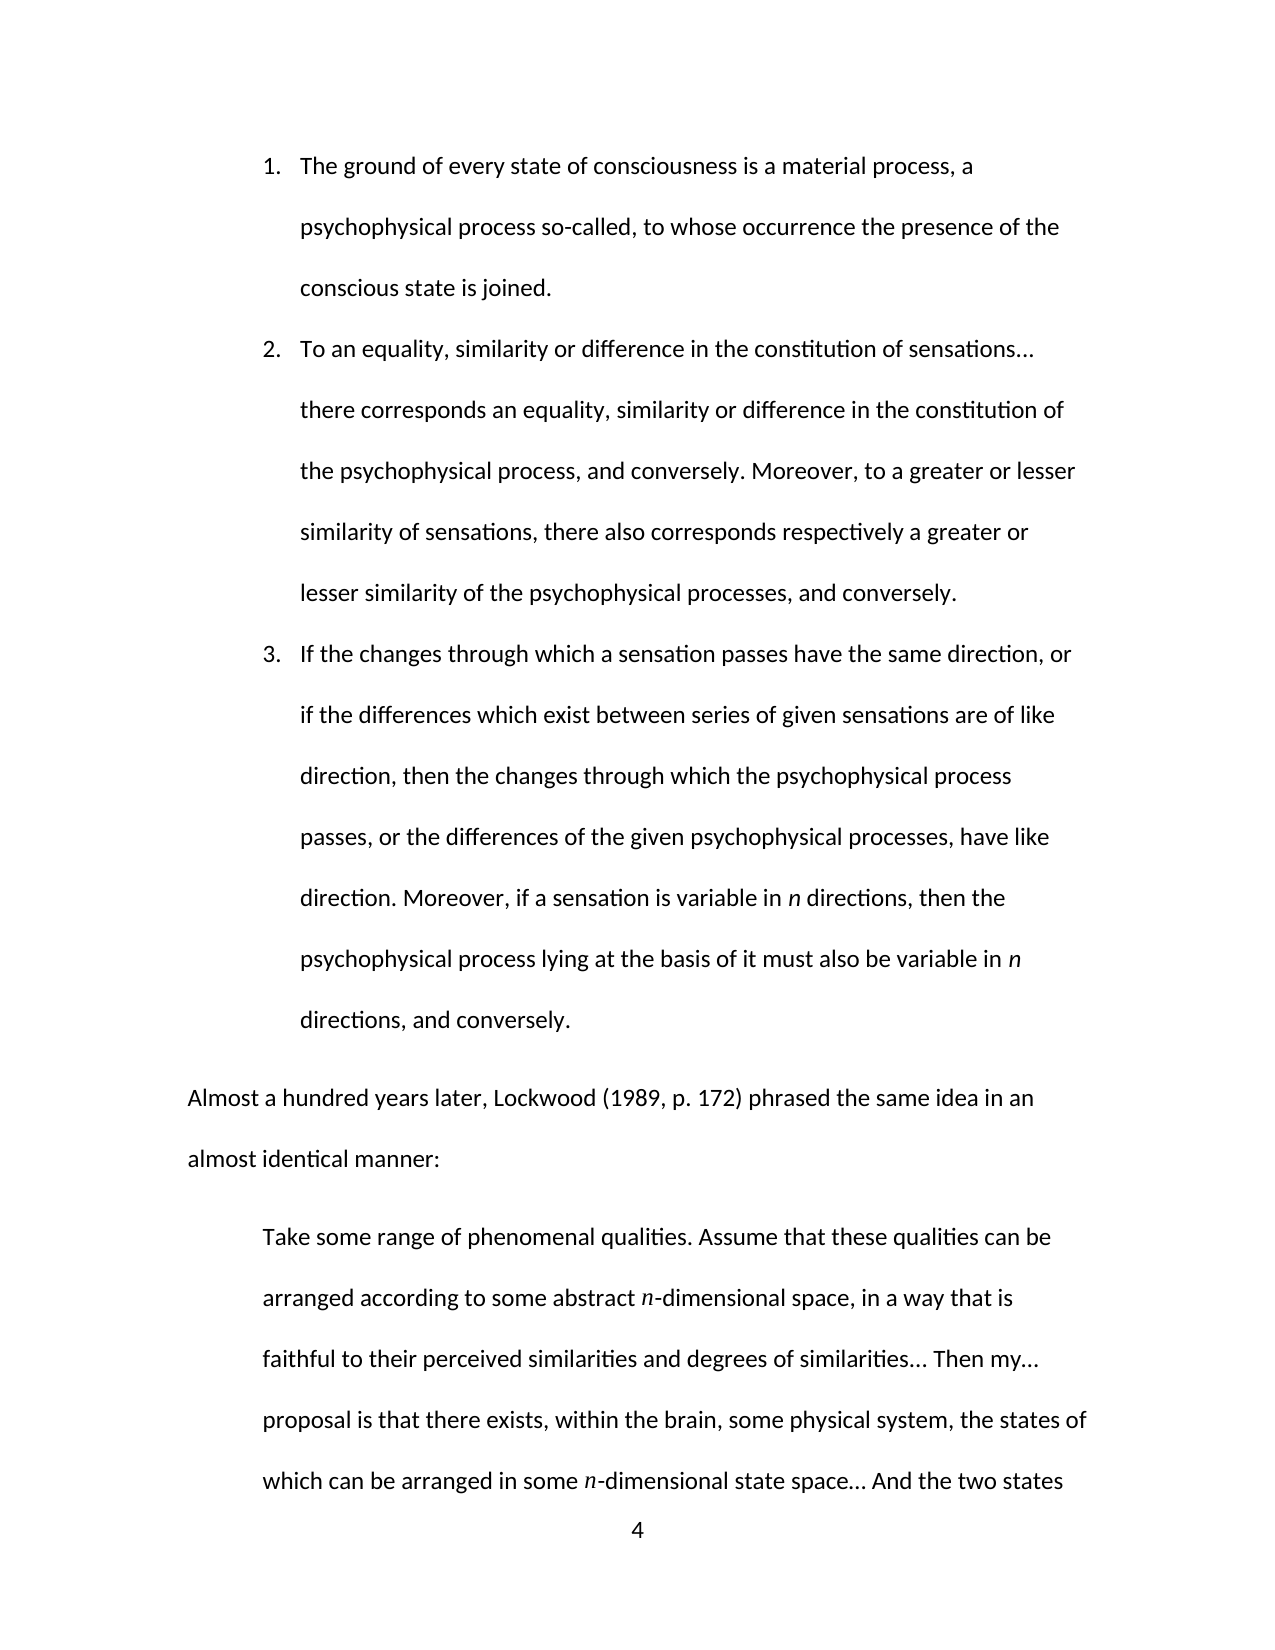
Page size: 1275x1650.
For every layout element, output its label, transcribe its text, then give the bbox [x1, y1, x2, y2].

list The ground of every state of consciousness is a material process, a psychophysical process so-called, to whose occurrence the presence of the conscious state is joined. [262, 150, 1087, 303]
text Almost a hundred years later, Lockwood (1989, p. 172) phrased the same idea in an almost identical manner: [187, 1082, 1087, 1174]
list If the changes through which a sensation passes have the same direction, or if the differences which exist between series of given sensations are of like direction, then the changes through which the psychophysical process passes, or the differences of the given psychophysical processes, have like direction. Moreover, if a sensation is variable in n directions, then the psychophysical process lying at the basis of it must also be variable in n directions, and conversely. [262, 638, 1087, 1035]
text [262, 1221, 1087, 1496]
list To an equality, similarity or difference in the constitution of sensations... there corresponds an equality, similarity or difference in the constitution of the psychophysical process, and conversely. Moreover, to a greater or lesser similarity of sensations, there also corresponds respectively a greater or lesser similarity of the psychophysical processes, and conversely. [262, 333, 1087, 608]
